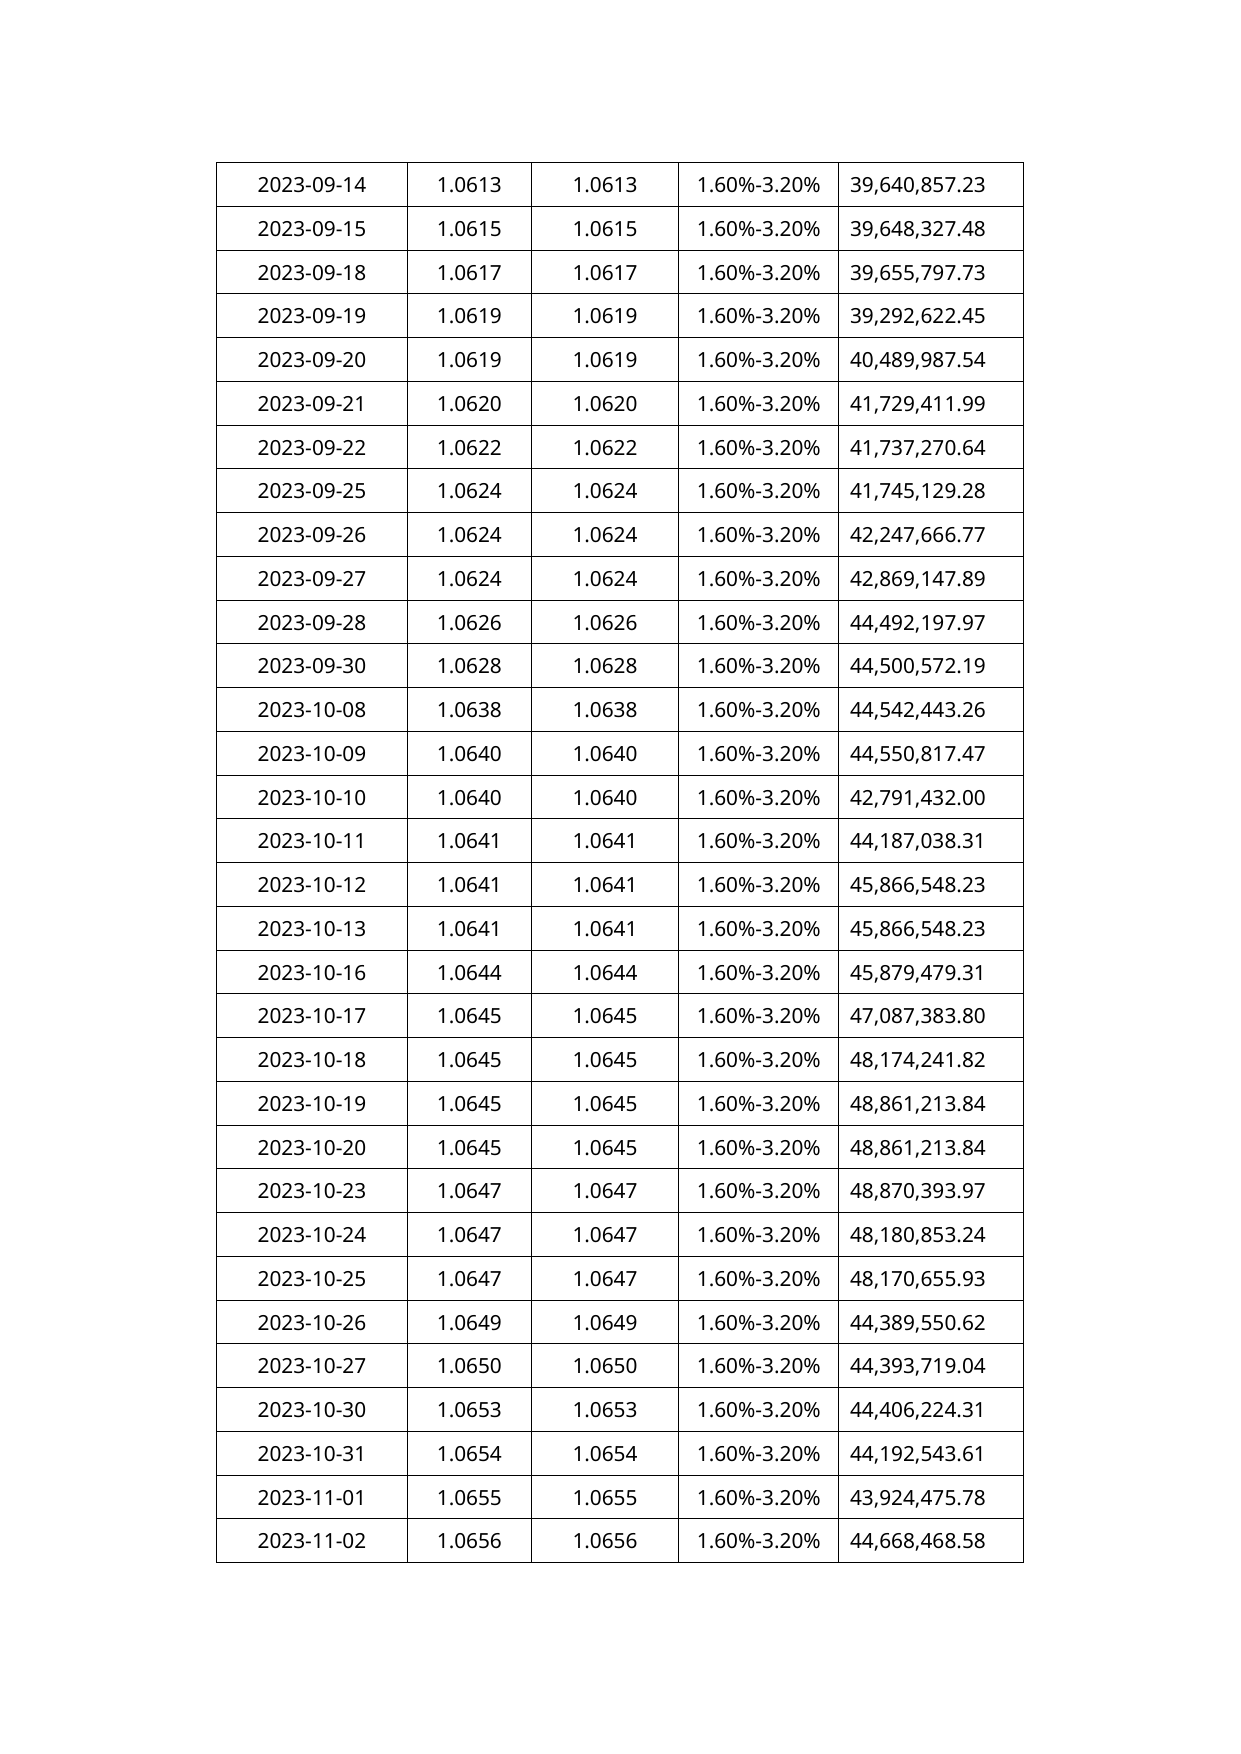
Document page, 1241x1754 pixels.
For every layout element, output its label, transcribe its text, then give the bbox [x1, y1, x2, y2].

table_cell 1.0644 [532, 951, 678, 993]
table_cell 1.0619 [408, 338, 531, 381]
table_cell 1.60%-3.20% [679, 1082, 838, 1124]
table_cell 43,924,475.78 [839, 1476, 1023, 1518]
table_cell 44,187,038.31 [839, 819, 1023, 862]
table_cell 1.60%-3.20% [679, 513, 838, 556]
table_cell 2023-10-08 [217, 688, 407, 731]
table_cell 48,174,241.82 [839, 1038, 1023, 1081]
table_cell 1.0641 [532, 863, 678, 906]
table_cell 1.60%-3.20% [679, 426, 838, 468]
table_cell 2023-10-10 [217, 776, 407, 818]
table_cell 1.60%-3.20% [679, 951, 838, 993]
table_cell 1.0626 [408, 601, 531, 643]
table_cell 1.60%-3.20% [679, 1344, 838, 1387]
table_cell 1.60%-3.20% [679, 776, 838, 818]
table_cell 1.0644 [408, 951, 531, 993]
table_cell 2023-10-13 [217, 907, 407, 949]
table_cell 1.0647 [408, 1169, 531, 1212]
table_cell 45,866,548.23 [839, 863, 1023, 906]
table_cell 2023-11-02 [217, 1519, 407, 1562]
table_cell 42,869,147.89 [839, 557, 1023, 599]
table_cell 1.60%-3.20% [679, 863, 838, 906]
table_cell 1.0649 [532, 1301, 678, 1343]
table_cell 1.60%-3.20% [679, 644, 838, 687]
table_cell 1.60%-3.20% [679, 338, 838, 381]
table_cell 1.0640 [408, 732, 531, 774]
table_cell 44,393,719.04 [839, 1344, 1023, 1387]
table_cell 47,087,383.80 [839, 994, 1023, 1037]
table_cell 2023-10-25 [217, 1257, 407, 1299]
table_cell 1.0656 [408, 1519, 531, 1562]
table_cell 42,791,432.00 [839, 776, 1023, 818]
table_cell 2023-09-20 [217, 338, 407, 381]
table_cell 1.0640 [532, 776, 678, 818]
table_cell 1.60%-3.20% [679, 251, 838, 293]
table_cell 2023-09-25 [217, 469, 407, 512]
table_cell 2023-10-31 [217, 1432, 407, 1474]
table_cell 1.0649 [408, 1301, 531, 1343]
table_cell 41,737,270.64 [839, 426, 1023, 468]
table_cell 1.0613 [532, 163, 678, 206]
table_cell 44,542,443.26 [839, 688, 1023, 731]
table_cell 42,247,666.77 [839, 513, 1023, 556]
table_cell 1.60%-3.20% [679, 1432, 838, 1474]
table_cell 1.60%-3.20% [679, 469, 838, 512]
table_cell 2023-10-18 [217, 1038, 407, 1081]
table_cell 1.0624 [408, 513, 531, 556]
table_cell 1.60%-3.20% [679, 601, 838, 643]
table_cell 1.0655 [408, 1476, 531, 1518]
table_cell 44,192,543.61 [839, 1432, 1023, 1474]
table_cell 2023-10-27 [217, 1344, 407, 1387]
table_cell 48,861,213.84 [839, 1126, 1023, 1168]
table_cell 1.0613 [408, 163, 531, 206]
table_cell 1.0615 [532, 207, 678, 249]
table_cell 1.60%-3.20% [679, 294, 838, 337]
table_cell 45,866,548.23 [839, 907, 1023, 949]
table_cell 2023-10-30 [217, 1388, 407, 1431]
table_cell 1.0624 [532, 469, 678, 512]
table_cell 1.60%-3.20% [679, 382, 838, 424]
table_cell 1.60%-3.20% [679, 1169, 838, 1212]
table_cell 1.0645 [408, 994, 531, 1037]
table_cell 2023-09-19 [217, 294, 407, 337]
table_cell 1.60%-3.20% [679, 207, 838, 249]
table_cell 1.0655 [532, 1476, 678, 1518]
table_cell 41,745,129.28 [839, 469, 1023, 512]
table_cell 1.0645 [408, 1126, 531, 1168]
table_cell 1.60%-3.20% [679, 732, 838, 774]
table_cell 1.0640 [408, 776, 531, 818]
table_cell 2023-09-22 [217, 426, 407, 468]
table_cell 1.60%-3.20% [679, 819, 838, 862]
table_cell 1.0645 [408, 1082, 531, 1124]
table_cell 1.0653 [532, 1388, 678, 1431]
table_cell 1.0617 [532, 251, 678, 293]
table_cell 1.0645 [408, 1038, 531, 1081]
table_cell 39,640,857.23 [839, 163, 1023, 206]
table_cell 1.60%-3.20% [679, 907, 838, 949]
table_cell 39,292,622.45 [839, 294, 1023, 337]
table_cell 2023-10-23 [217, 1169, 407, 1212]
table_cell 2023-09-28 [217, 601, 407, 643]
table_cell 1.0645 [532, 1082, 678, 1124]
table_cell 1.0624 [532, 557, 678, 599]
table_cell 2023-09-14 [217, 163, 407, 206]
table_cell 2023-09-15 [217, 207, 407, 249]
table_cell 2023-10-12 [217, 863, 407, 906]
table_cell 1.0638 [532, 688, 678, 731]
table_cell 1.0656 [532, 1519, 678, 1562]
table_cell 40,489,987.54 [839, 338, 1023, 381]
table_cell 2023-10-09 [217, 732, 407, 774]
table_cell 44,492,197.97 [839, 601, 1023, 643]
table_cell 1.0628 [408, 644, 531, 687]
table_cell 1.60%-3.20% [679, 1519, 838, 1562]
table_cell 1.0647 [532, 1257, 678, 1299]
table_cell 44,406,224.31 [839, 1388, 1023, 1431]
table_cell 2023-10-19 [217, 1082, 407, 1124]
table_cell 1.0638 [408, 688, 531, 731]
table_cell 1.0647 [532, 1213, 678, 1256]
table_cell 1.0645 [532, 994, 678, 1037]
table_cell 48,870,393.97 [839, 1169, 1023, 1212]
table_cell 1.0641 [532, 907, 678, 949]
table_cell 2023-11-01 [217, 1476, 407, 1518]
table_cell 1.0650 [532, 1344, 678, 1387]
table_cell 1.0628 [532, 644, 678, 687]
table_cell 1.60%-3.20% [679, 1126, 838, 1168]
table_cell 1.60%-3.20% [679, 557, 838, 599]
table_cell 1.0645 [532, 1126, 678, 1168]
table_cell 1.0615 [408, 207, 531, 249]
table_cell 2023-10-24 [217, 1213, 407, 1256]
table_cell 1.0624 [408, 469, 531, 512]
table_cell 1.0620 [532, 382, 678, 424]
table_cell 1.0645 [532, 1038, 678, 1081]
table_cell 1.0640 [532, 732, 678, 774]
table_cell 2023-09-30 [217, 644, 407, 687]
table_cell 44,668,468.58 [839, 1519, 1023, 1562]
table_cell 48,861,213.84 [839, 1082, 1023, 1124]
table_cell 1.60%-3.20% [679, 688, 838, 731]
table_cell 1.60%-3.20% [679, 994, 838, 1037]
table_cell 44,500,572.19 [839, 644, 1023, 687]
table_cell 1.0619 [408, 294, 531, 337]
table_cell 1.0619 [532, 338, 678, 381]
table_cell 44,389,550.62 [839, 1301, 1023, 1343]
table_cell 1.0647 [532, 1169, 678, 1212]
table_cell 1.0650 [408, 1344, 531, 1387]
table_cell 1.0622 [408, 426, 531, 468]
table_cell 2023-10-11 [217, 819, 407, 862]
table_cell 48,180,853.24 [839, 1213, 1023, 1256]
table_cell 2023-10-20 [217, 1126, 407, 1168]
table_cell 1.0641 [532, 819, 678, 862]
table_cell 1.0617 [408, 251, 531, 293]
table_cell 1.60%-3.20% [679, 1038, 838, 1081]
table_cell 39,648,327.48 [839, 207, 1023, 249]
table_cell 1.0624 [408, 557, 531, 599]
table_cell 41,729,411.99 [839, 382, 1023, 424]
table_cell 2023-09-18 [217, 251, 407, 293]
table_cell 1.0647 [408, 1213, 531, 1256]
table_cell 1.60%-3.20% [679, 1257, 838, 1299]
table_cell 2023-10-16 [217, 951, 407, 993]
table_cell 1.0624 [532, 513, 678, 556]
table_cell 48,170,655.93 [839, 1257, 1023, 1299]
table_cell 1.60%-3.20% [679, 1388, 838, 1431]
table_cell 1.0641 [408, 907, 531, 949]
table_cell 2023-10-17 [217, 994, 407, 1037]
table_cell 1.0626 [532, 601, 678, 643]
table_cell 1.0653 [408, 1388, 531, 1431]
table_cell 1.0620 [408, 382, 531, 424]
table_cell 1.60%-3.20% [679, 1213, 838, 1256]
table_cell 1.60%-3.20% [679, 1476, 838, 1518]
table_cell 39,655,797.73 [839, 251, 1023, 293]
table_cell 2023-09-21 [217, 382, 407, 424]
table_cell 1.0622 [532, 426, 678, 468]
table_cell 1.0654 [408, 1432, 531, 1474]
table_cell 2023-10-26 [217, 1301, 407, 1343]
table_cell 1.0641 [408, 863, 531, 906]
table_cell 1.0654 [532, 1432, 678, 1474]
table_cell 1.0619 [532, 294, 678, 337]
table_cell 1.60%-3.20% [679, 1301, 838, 1343]
table_cell 1.60%-3.20% [679, 163, 838, 206]
table_cell 1.0647 [408, 1257, 531, 1299]
table_cell 2023-09-27 [217, 557, 407, 599]
table_cell 44,550,817.47 [839, 732, 1023, 774]
table_cell 2023-09-26 [217, 513, 407, 556]
table_cell 45,879,479.31 [839, 951, 1023, 993]
table_cell 1.0641 [408, 819, 531, 862]
